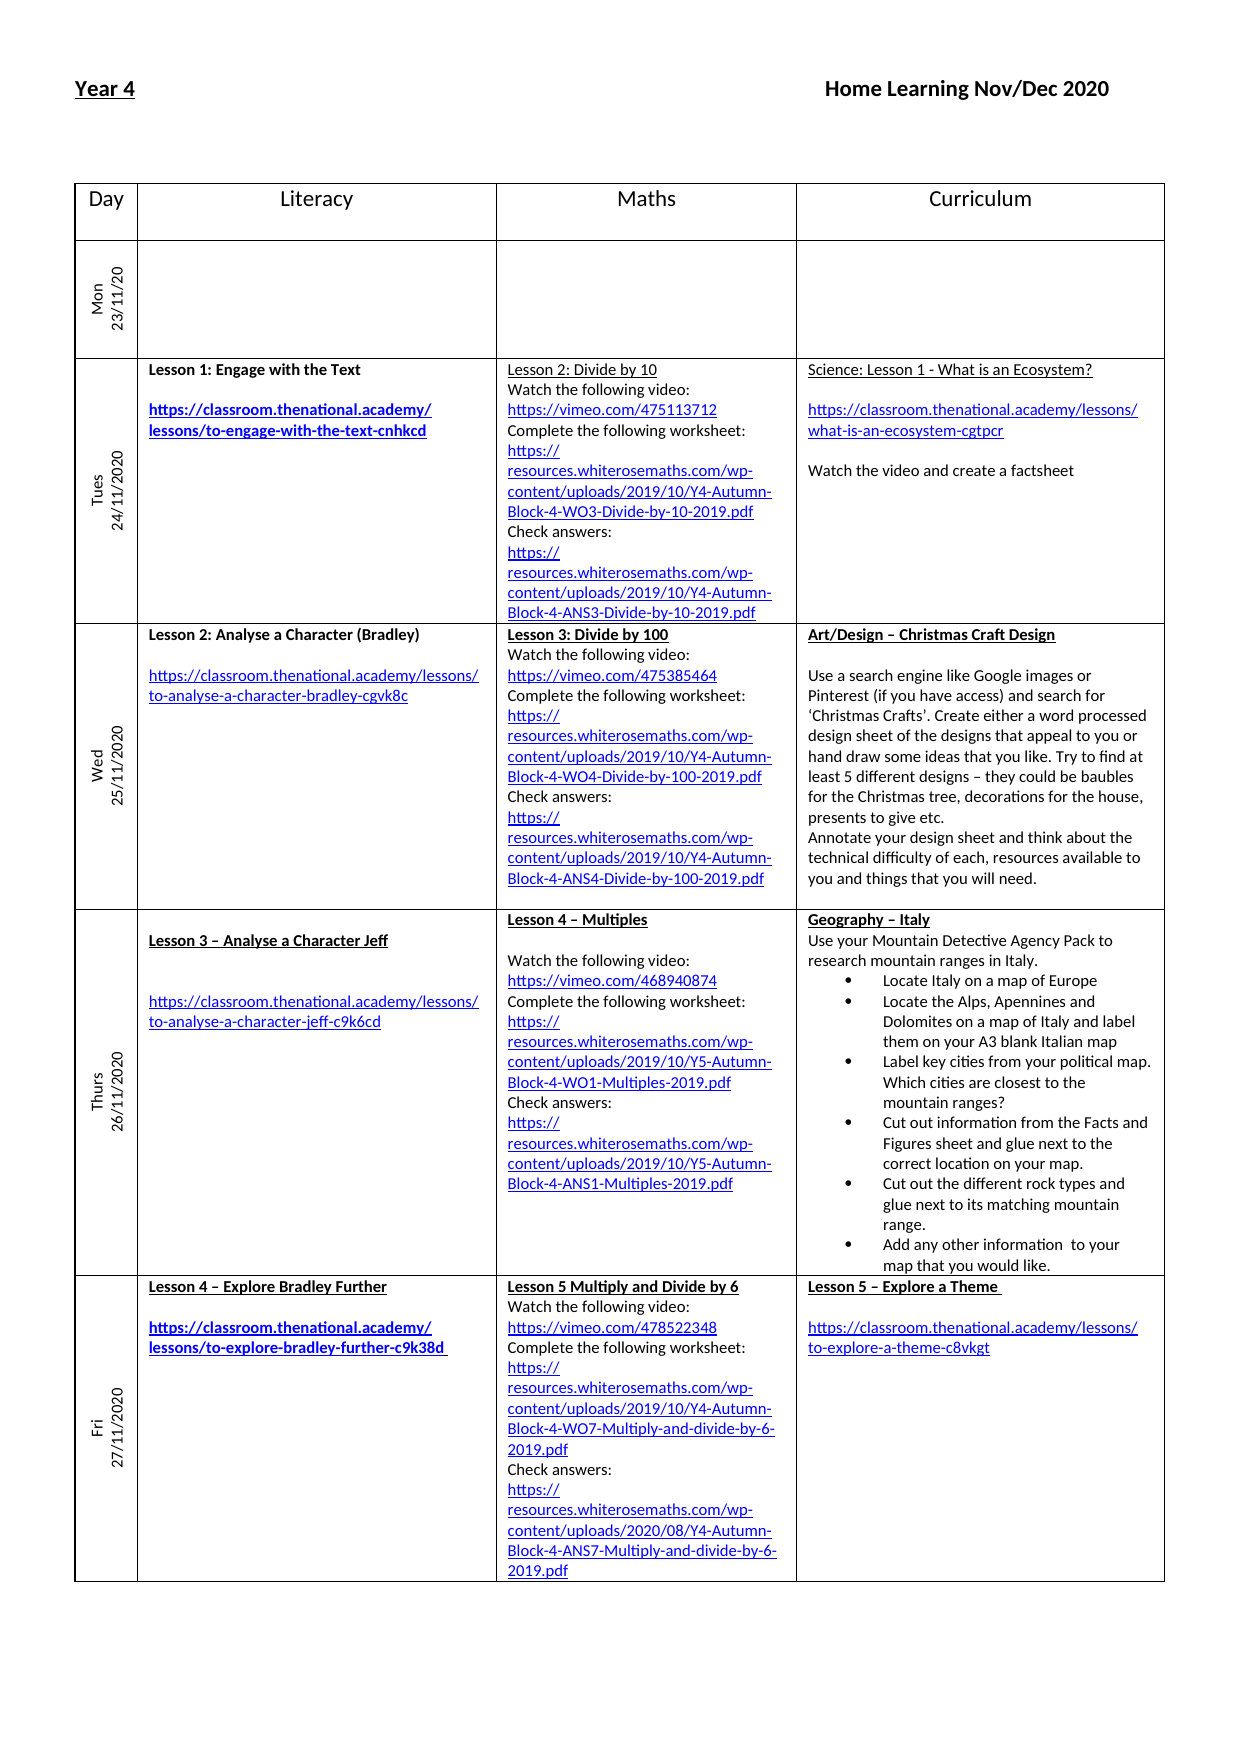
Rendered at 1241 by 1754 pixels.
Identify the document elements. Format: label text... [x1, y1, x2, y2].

table_cell Tues 24/11/2020 [76, 359, 137, 623]
table_cell Lesson 5 Multiply and Divide by 6 Watch the following video: https://vimeo.com/478522348 Complete the following worksheet: https://resources.whiterosemaths.com/wp-content/uploads/2019/10/Y4-Autumn-Block-4-WO7-Multiply-and-divide-by-6-2019.pdf Check answers: https://resources.whiterosemaths.com/wp-content/uploads/2020/08/Y4-Autumn-Block-4-ANS7-Multiply-and-divide-by-6-2019.pdf [497, 1276, 796, 1581]
table_cell Wed 25/11/2020 [76, 624, 137, 908]
table_cell [138, 241, 496, 358]
table_cell Lesson 3: Divide by 100 Watch the following video: https://vimeo.com/475385464 Complete the following worksheet: https://resources.whiterosemaths.com/wp-content/uploads/2019/10/Y4-Autumn-Block-4-WO4-Divide-by-100-2019.pdf Check answers: https://resources.whiterosemaths.com/wp-content/uploads/2019/10/Y4-Autumn-Block-4-ANS4-Divide-by-100-2019.pdf [497, 624, 796, 908]
table_cell Thurs 26/11/2020 [76, 910, 137, 1275]
table_cell Fri 27/11/2020 [76, 1276, 137, 1581]
table_cell [497, 241, 796, 358]
table_cell Lesson 2: Divide by 10 Watch the following video: https://vimeo.com/475113712 Complete the following worksheet: https://resources.whiterosemaths.com/wp-content/uploads/2019/10/Y4-Autumn-Block-4-WO3-Divide-by-10-2019.pdf Check answers: https://resources.whiterosemaths.com/wp-content/uploads/2019/10/Y4-Autumn-Block-4-ANS3-Divide-by-10-2019.pdf [497, 359, 796, 623]
table_cell Lesson 4 – Multiples Watch the following video: https://vimeo.com/468940874 Complete the following worksheet: https://resources.whiterosemaths.com/wp-content/uploads/2019/10/Y5-Autumn-Block-4-WO1-Multiples-2019.pdf Check answers: https://resources.whiterosemaths.com/wp-content/uploads/2019/10/Y5-Autumn-Block-4-ANS1-Multiples-2019.pdf [497, 910, 796, 1275]
table_cell Lesson 3 – Analyse a Character Jeff https://classroom.thenational.academy/lessons/to-analyse-a-character-jeff-c9k6cd [138, 910, 496, 1275]
table_header Maths [497, 184, 796, 240]
table_cell Lesson 5 – Explore a Theme https://classroom.thenational.academy/lessons/to-explore-a-theme-c8vkgt [797, 1276, 1164, 1581]
table_cell Lesson 1: Engage with the Text https://classroom.thenational.academy/lessons/to-engage-with-the-text-cnhkcd [138, 359, 496, 623]
table_header Literacy [138, 184, 496, 240]
table_cell Geography – Italy Use your Mountain Detective Agency Pack to research mountain ranges in Italy. Locate Italy on a map of Europe Locate the Alps, Apennines and Dolomites on a map of Italy and label them on your A3 blank Italian map Label key cities from your political map. Which cities are closest to the mountain ranges? Cut out information from the Facts and Figures sheet and glue next to the correct location on your map. Cut out the different rock types and glue next to its matching mountain range. Add any other information to your map that you would like. [797, 910, 1164, 1275]
table_cell Art/Design – Christmas Craft Design Use a search engine like Google images or Pinterest (if you have access) and search for ‘Christmas Crafts’. Create either a word processed design sheet of the designs that appeal to you or hand draw some ideas that you like. Try to find at least 5 different designs – they could be baubles for the Christmas tree, decorations for the house, presents to give etc. Annotate your design sheet and think about the technical difficulty of each, resources available to you and things that you will need. [797, 624, 1164, 908]
table_header Curriculum [797, 184, 1164, 240]
table_cell Science: Lesson 1 - What is an Ecosystem? https://classroom.thenational.academy/lessons/what-is-an-ecosystem-cgtpcr Watch the video and create a factsheet [797, 359, 1164, 623]
table_header Day [76, 184, 137, 240]
table_cell Mon 23/11/20 [76, 241, 137, 358]
table_cell [797, 241, 1164, 358]
table_cell Lesson 4 – Explore Bradley Further https://classroom.thenational.academy/lessons/to-explore-bradley-further-c9k38d [138, 1276, 496, 1581]
table_cell Lesson 2: Analyse a Character (Bradley) https://classroom.thenational.academy/lessons/to-analyse-a-character-bradley-cgvk8c [138, 624, 496, 908]
